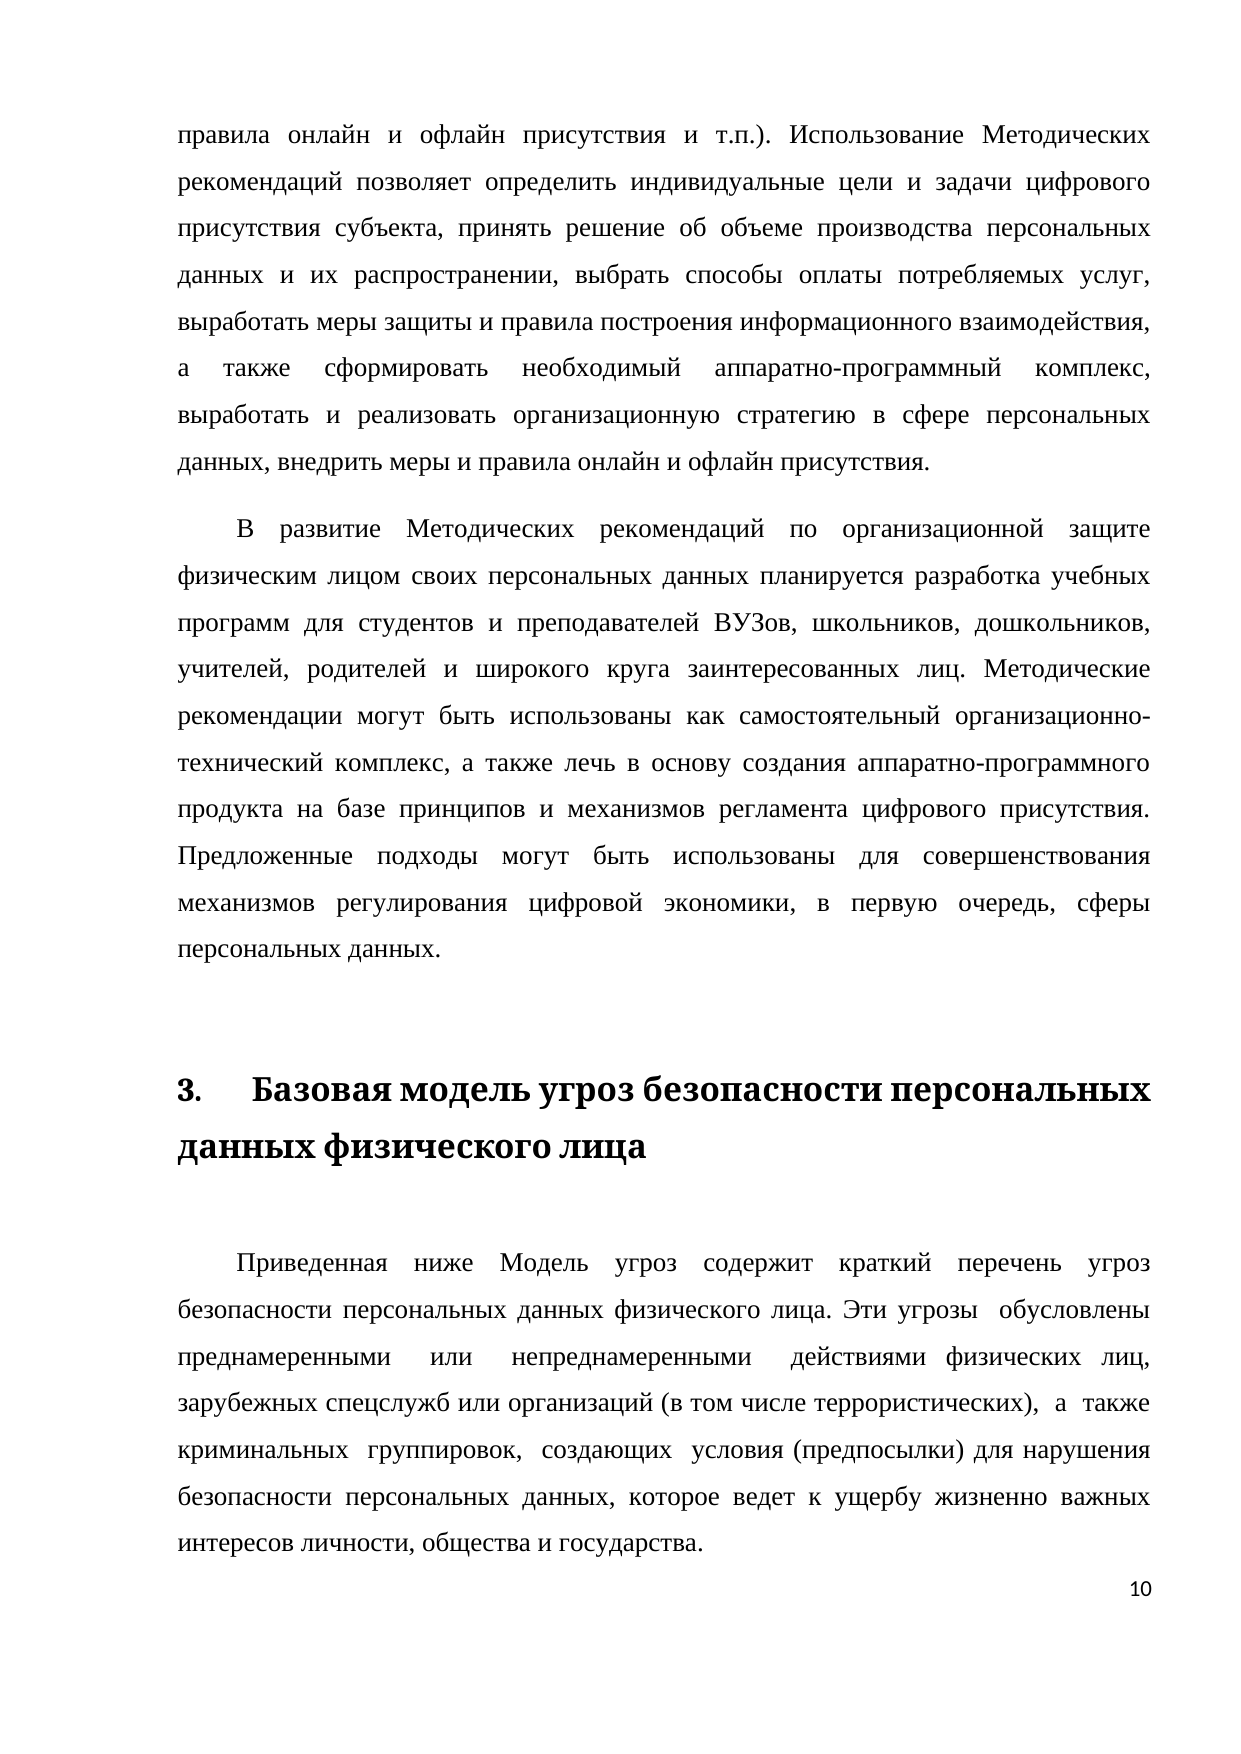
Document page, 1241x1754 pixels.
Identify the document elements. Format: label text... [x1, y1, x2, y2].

text Приведенная ниже Модель угроз содержит краткий перечень угроз безопасности персональных данных физического лица. Эти угрозы обусловлены преднамеренными или непреднамеренными действиями физических лиц, зарубежных спецслужб или организаций (в том числе террористических), а также криминальных группировок, создающих условия (предпосылки) для нарушения безопасности персональных данных, которое ведет к ущербу жизненно важных интересов личности, общества и государства. [177, 1247, 1152, 1558]
text В развитие Методических рекомендаций по организационной защите физическим лицом своих персональных данных планируется разработка учебных программ для студентов и преподавателей ВУЗов, школьников, дошкольников, учителей, родителей и широкого круга заинтересованных лиц. Методические рекомендации могут быть использованы как самостоятельный организационно-технический комплекс, а также лечь в основу создания аппаратно-программного продукта на базе принципов и механизмов регламента цифрового присутствия. Предложенные подходы могут быть использованы для совершенствования механизмов регулирования цифровой экономики, в первую очередь, сферы персональных данных. [177, 512, 1152, 963]
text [177, 118, 1152, 476]
subtitle 3. Базовая модель угроз безопасности персональных данных физического лица [177, 1071, 1152, 1167]
